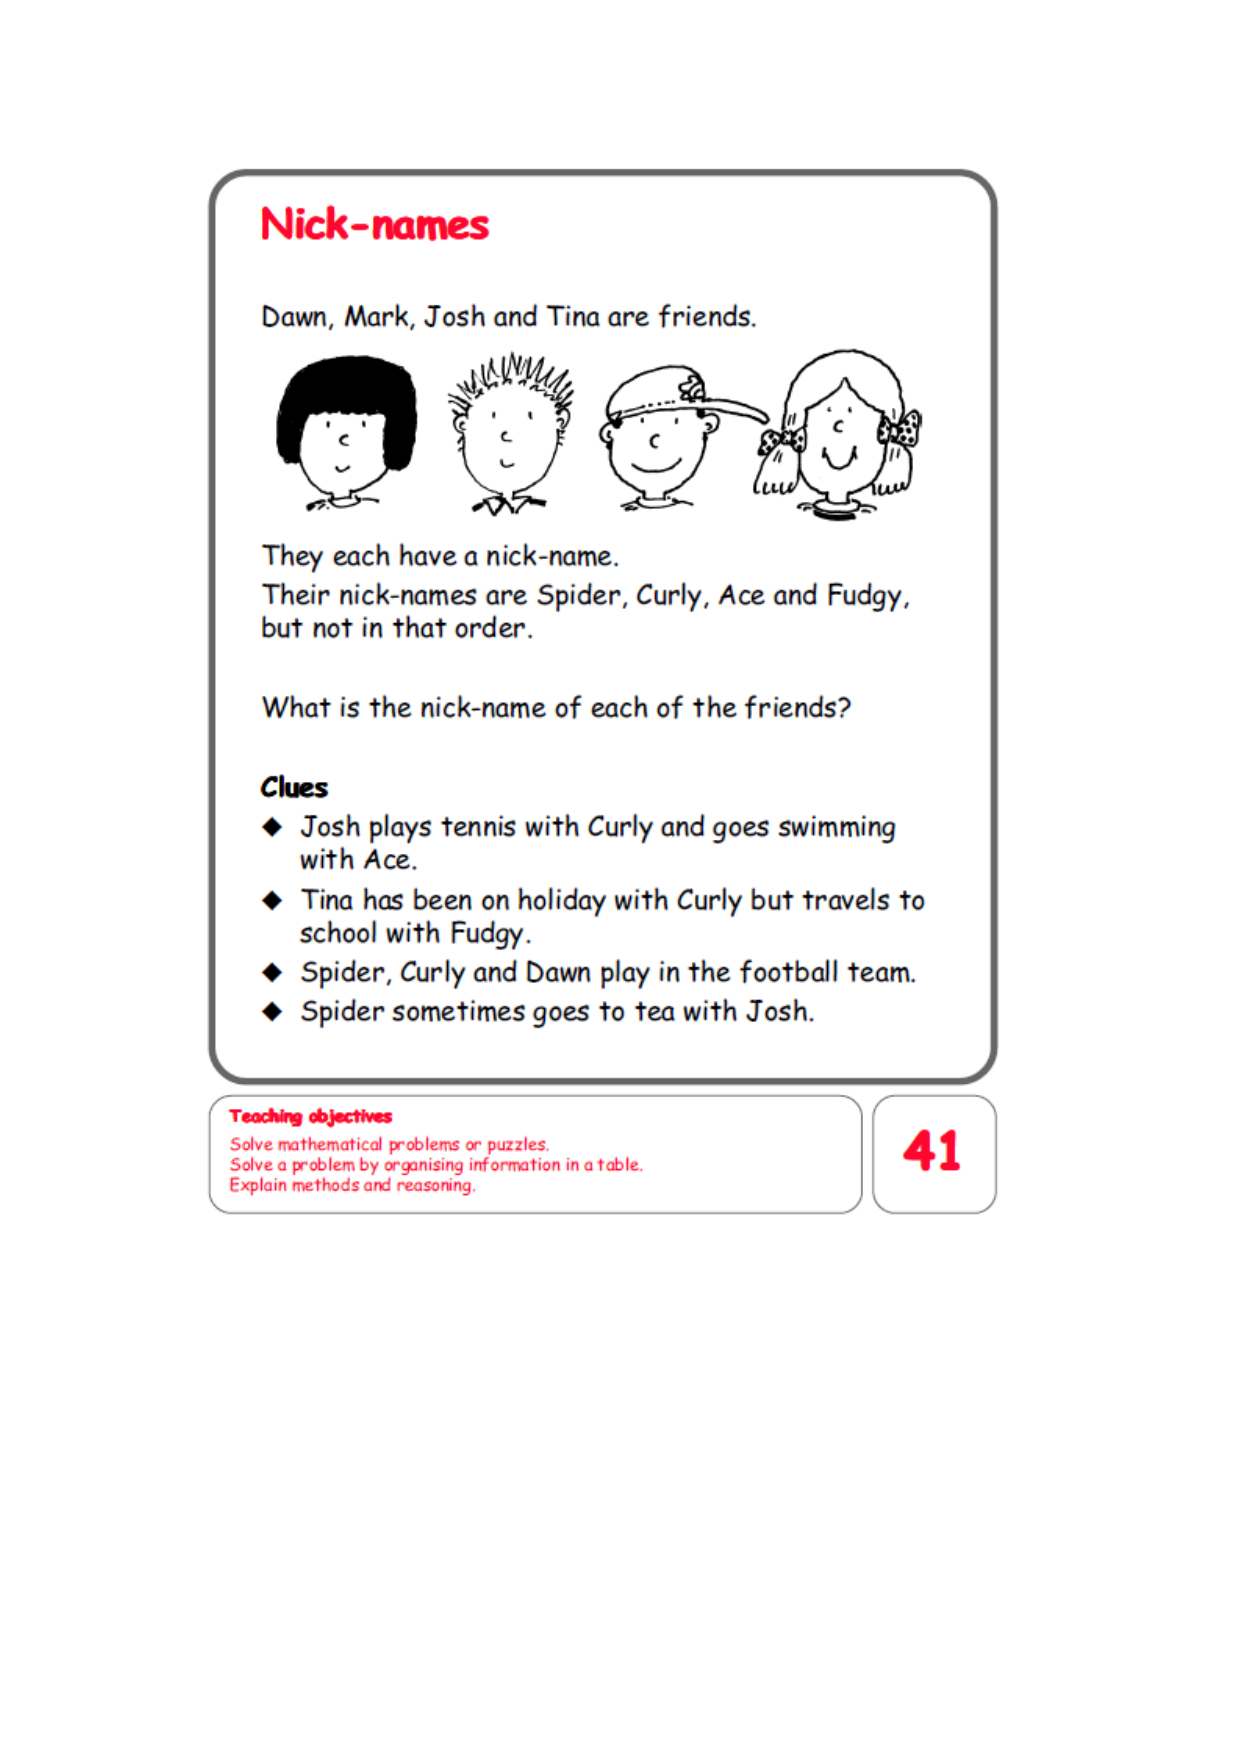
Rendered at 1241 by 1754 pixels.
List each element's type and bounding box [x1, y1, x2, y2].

picture [150, 150, 1024, 1241]
